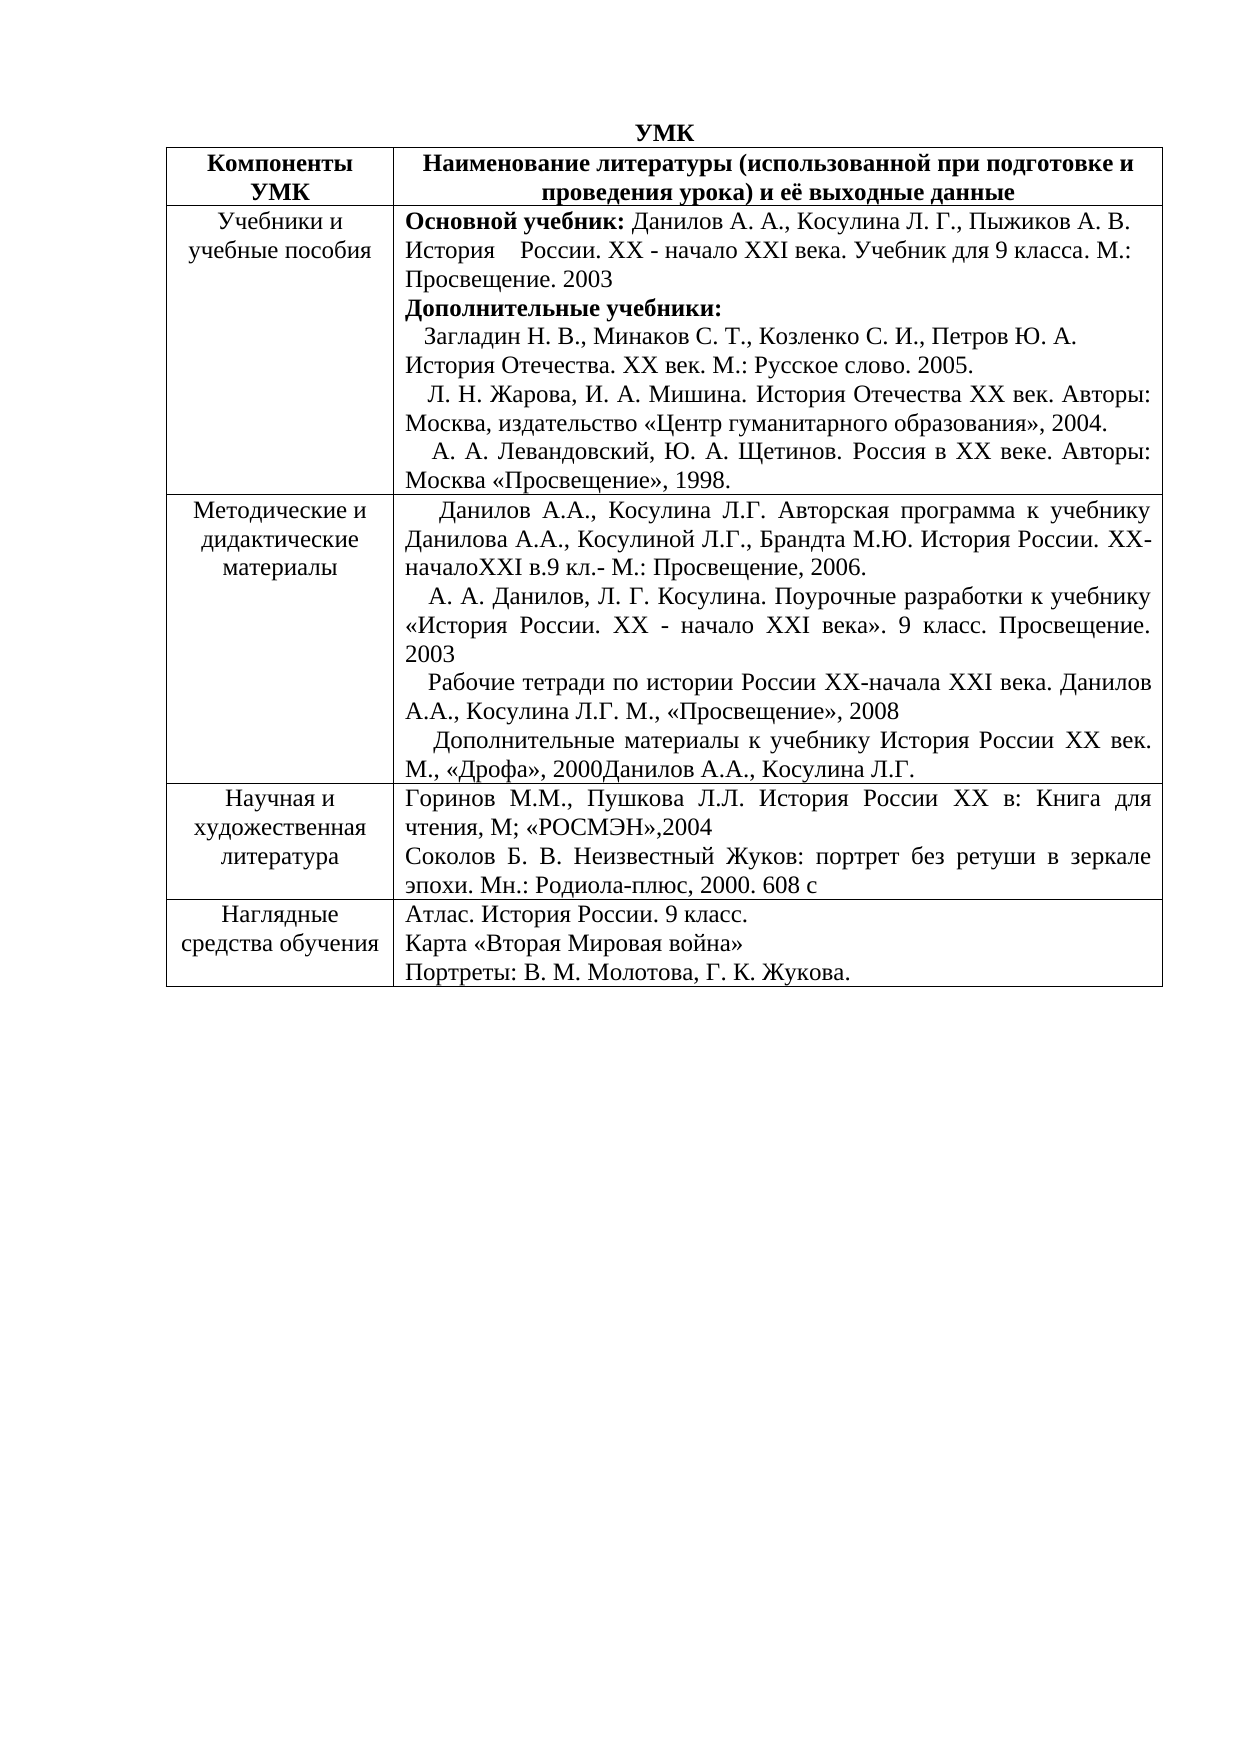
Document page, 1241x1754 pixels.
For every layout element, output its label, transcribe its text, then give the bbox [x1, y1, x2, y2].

table_cell Атлас. История России. 9 класс. Карта «Вторая Мировая война» Портреты: В. М. Молотова, Г. К. Жукова. [394, 900, 1162, 986]
table_cell Методические и дидактические материалы [167, 495, 393, 782]
table_cell Основной учебник: Данилов А. А., Косулина Л. Г., Пыжиков А. В. История России. XX - начало XXI века. Учебник для 9 класса. М.: Просвещение. 2003 Дополнительные учебники: Загладин Н. В., Минаков С. Т., Козленко С. И., Петров Ю. А. История Отечества. XX век. М.: Русское слово. 2005. Л. Н. Жарова, И. А. Мишина. История Отечества XX век. Авторы: Москва, издательство «Центр гуманитарного образования», 2004. А. А. Левандовский, Ю. А. Щетинов. Россия в XX веке. Авторы: Москва «Просвещение», 1998. [394, 206, 1162, 494]
table_cell Горинов М.М., Пушкова Л.Л. История России XX в: Книга для чтения, М; «РОСМЭН»,2004 Соколов Б. В. Неизвестный Жуков: портрет без ретуши в зеркале эпохи. Мн.: Родиола-плюс, 2000. 608 с [394, 784, 1162, 898]
table_cell Научная и художественная литература [167, 784, 393, 898]
table_cell Учебники и учебные пособия [167, 206, 393, 494]
text УМК [177, 118, 1152, 147]
table_cell Наглядные средства обучения [167, 900, 393, 986]
table_header Наименование литературы (использованной при подготовке и проведения урока) и её выходные данные [394, 148, 1162, 205]
table_cell Данилов А.А., Косулина Л.Г. Авторская программа к учебнику Данилова А.А., Косулиной Л.Г., Брандта М.Ю. История России. XX-началоXXI в.9 кл.- М.: Просвещение, 2006. А. А. Данилов, Л. Г. Косулина. Поурочные разработки к учебнику «История России. XX - начало XXI века». 9 класс. Просвещение. 2003 Рабочие тетради по истории России XX-начала XXI века. Данилов А.А., Косулина Л.Г. М., «Просвещение», 2008 Дополнительные материалы к учебнику История России XX век. М., «Дрофа», 2000Данилов А.А., Косулина Л.Г. [394, 495, 1162, 782]
table_header Компоненты УМК [167, 148, 393, 205]
